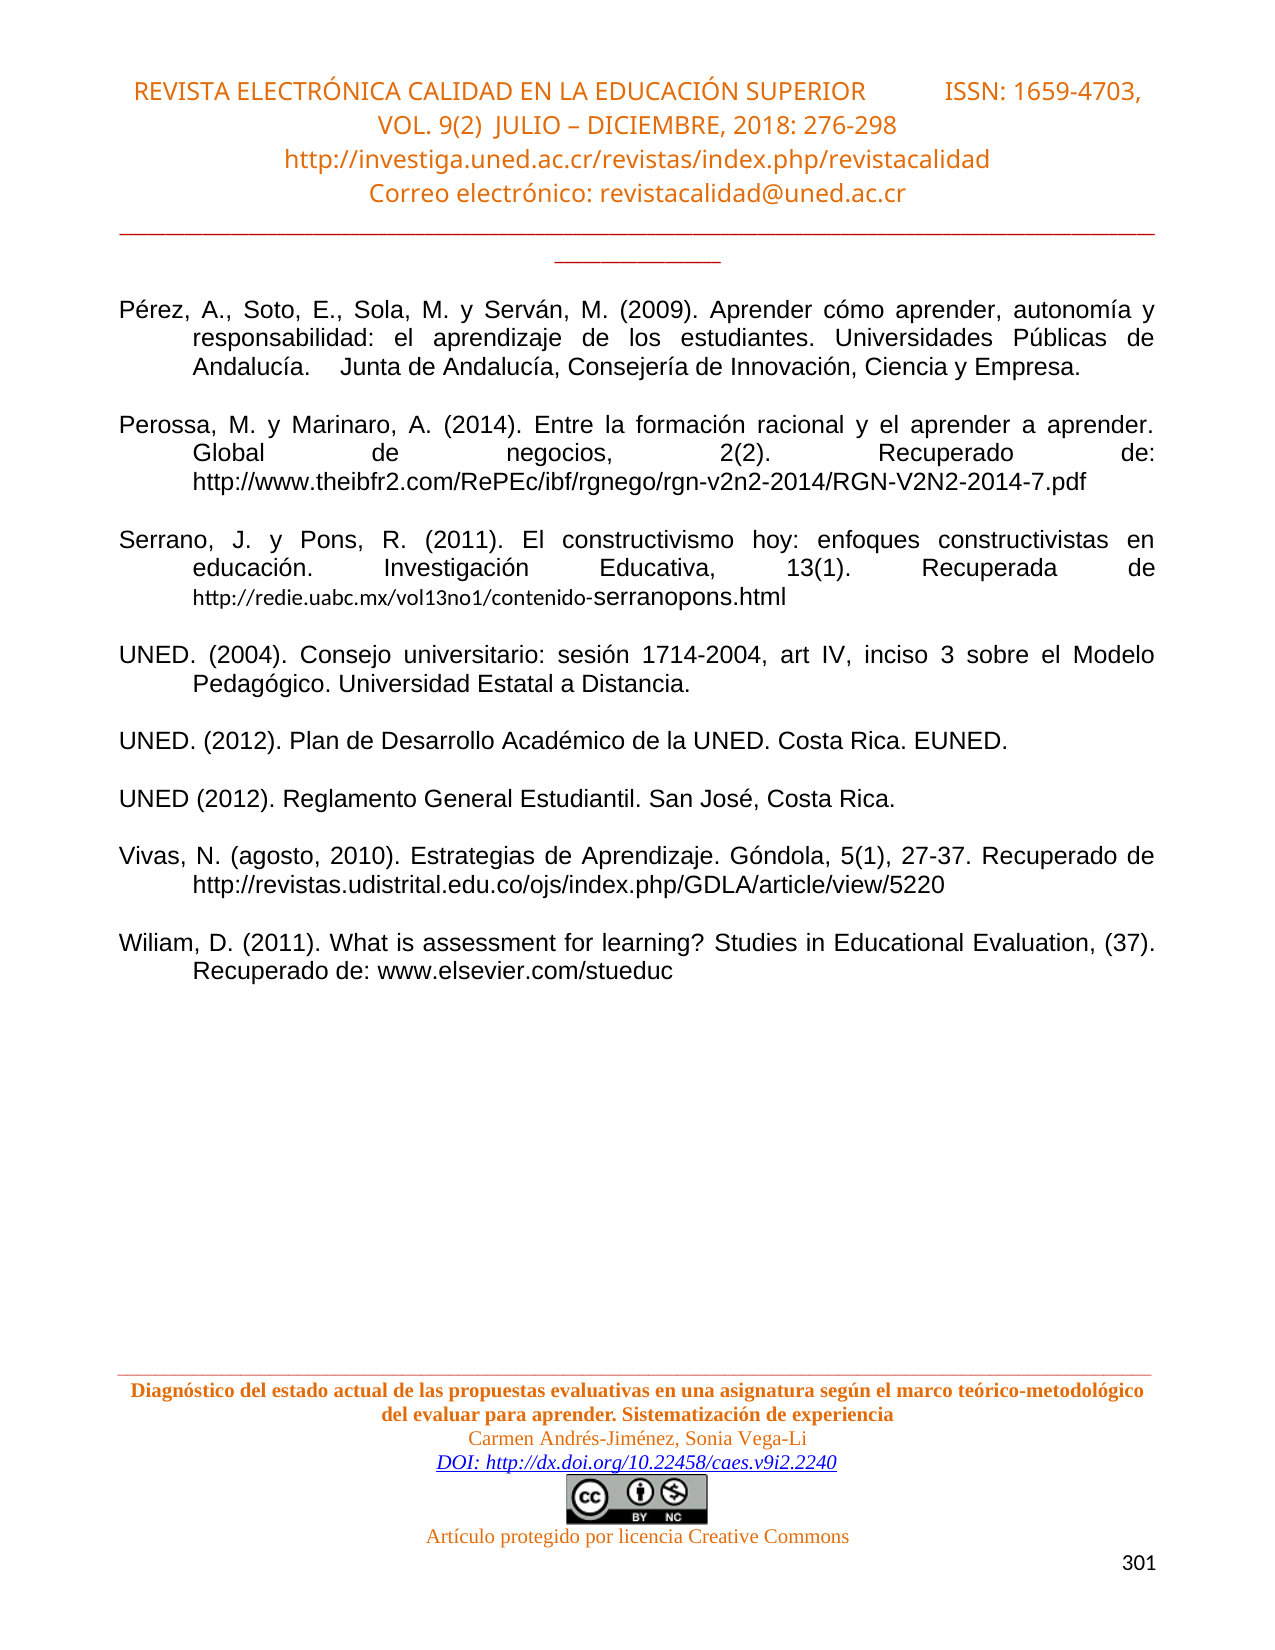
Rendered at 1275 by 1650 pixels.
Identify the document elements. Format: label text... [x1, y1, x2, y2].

text Vivas, N. (agosto, 2010). Estrategias de Aprendizaje. Góndola, 5(1), 27-37. Recuperado de http://revistas.udistrital.edu.co/ojs/index.php/GDLA/article/view/5220 [118, 841, 1156, 899]
text Pérez, A., Soto, E., Sola, M. y Serván, M. (2009). Aprender cómo aprender, autonomía y responsabilidad: el aprendizaje de los estudiantes. Universidades Públicas de Andalucía. Junta de Andalucía, Consejería de Innovación, Ciencia y Empresa. [118, 295, 1156, 381]
text UNED (2012). Reglamento General Estudiantil. San José, Costa Rica. [118, 784, 1156, 813]
picture [566, 1474, 709, 1525]
text Serrano, J. y Pons, R. (2011). El constructivismo hoy: enfoques constructivistas en educación. Investigación Educativa, 13(1). Recuperada de http://redie.uabc.mx/vol13no1/contenido-serranopons.html [118, 525, 1156, 611]
text UNED. (2012). Plan de Desarrollo Académico de la UNED. Costa Rica. EUNED. [118, 726, 1156, 755]
text UNED. (2004). Consejo universitario: sesión 1714-2004, art IV, inciso 3 sobre el Modelo Pedagógico. Universidad Estatal a Distancia. [118, 640, 1156, 698]
text Wiliam, D. (2011). What is assessment for learning? Studies in Educational Evaluation, (37). Recuperado de: www.elsevier.com/stueduc [118, 928, 1156, 985]
text Perossa, M. y Marinaro, A. (2014). Entre la formación racional y el aprender a aprender. Global de negocios, 2(2). Recuperado de: http://www.theibfr2.com/RePEc/ibf/rgnego/rgn-v2n2-2014/RGN-V2N2-2014-7.pdf [118, 410, 1156, 496]
